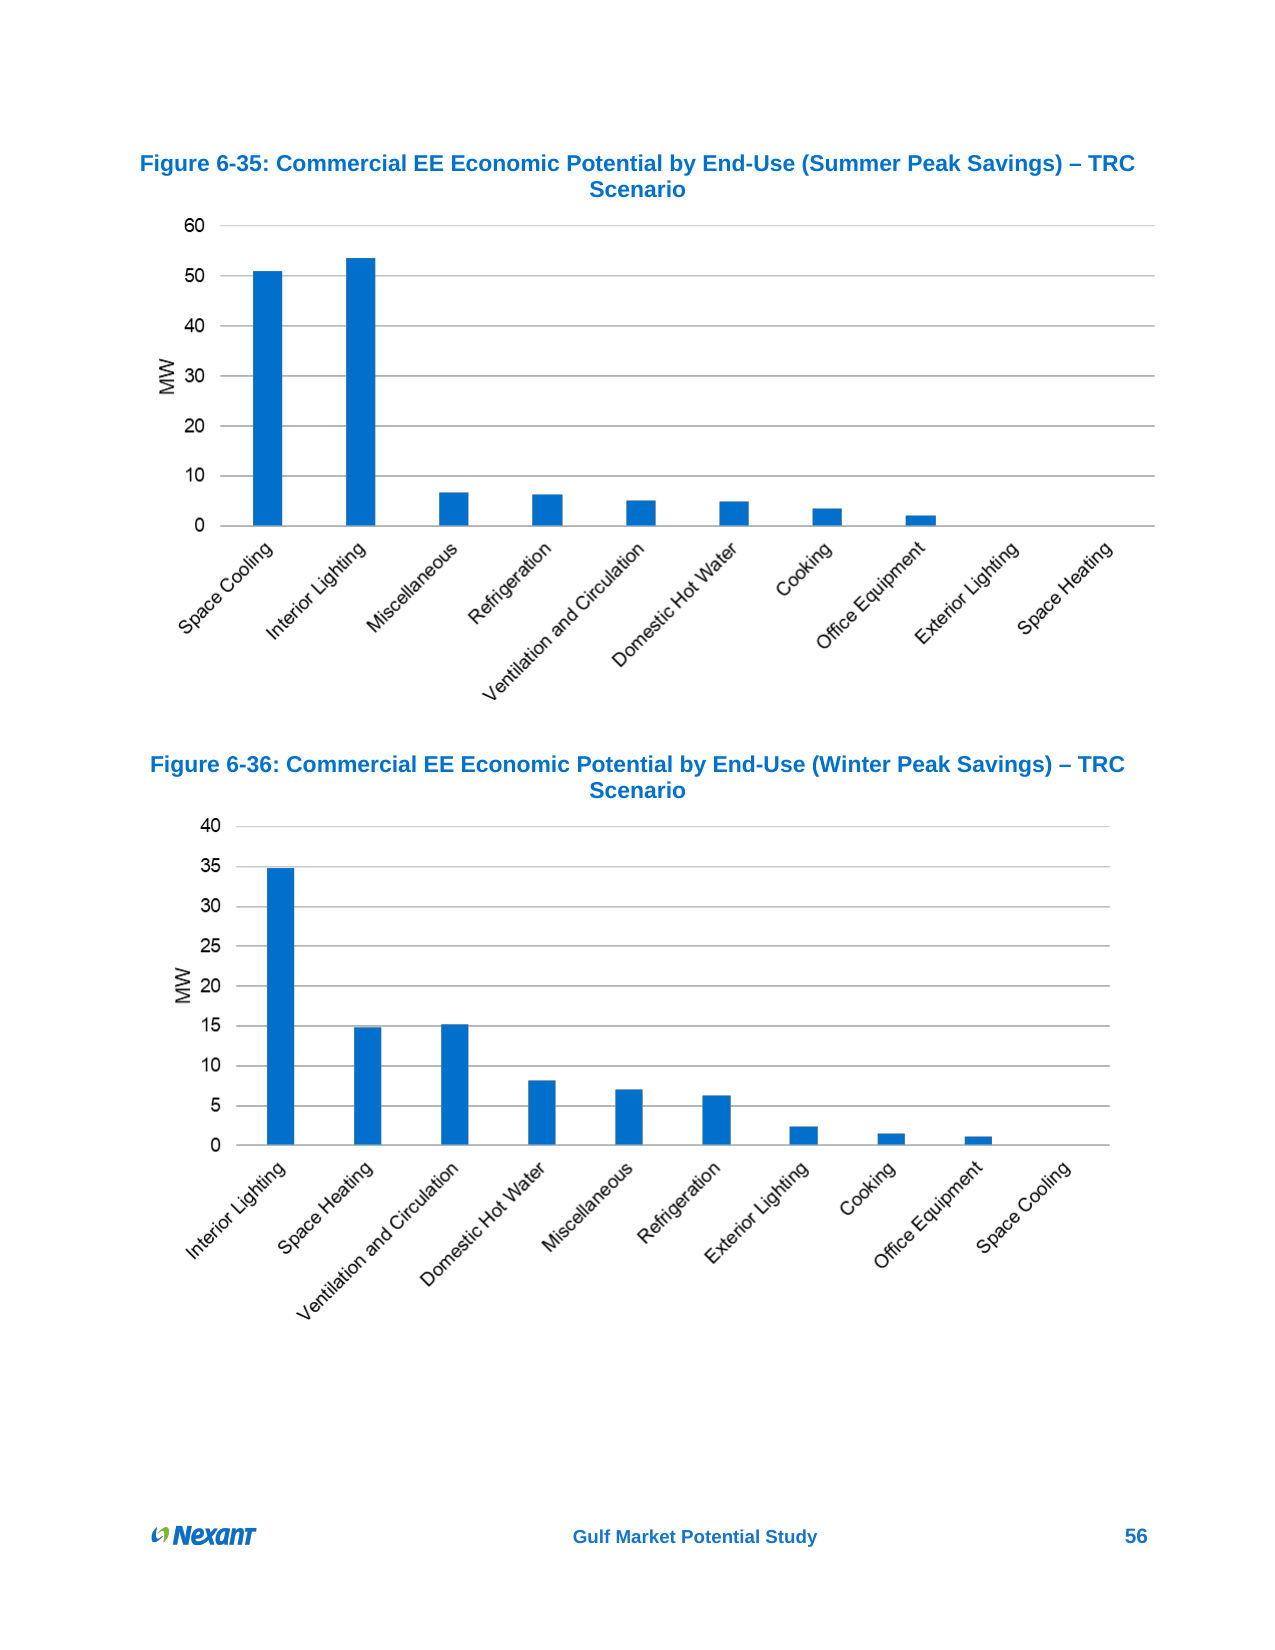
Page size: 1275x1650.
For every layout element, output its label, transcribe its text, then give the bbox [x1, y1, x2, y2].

picture [127, 202, 1177, 721]
picture [136, 1523, 272, 1560]
picture [143, 803, 1132, 1340]
